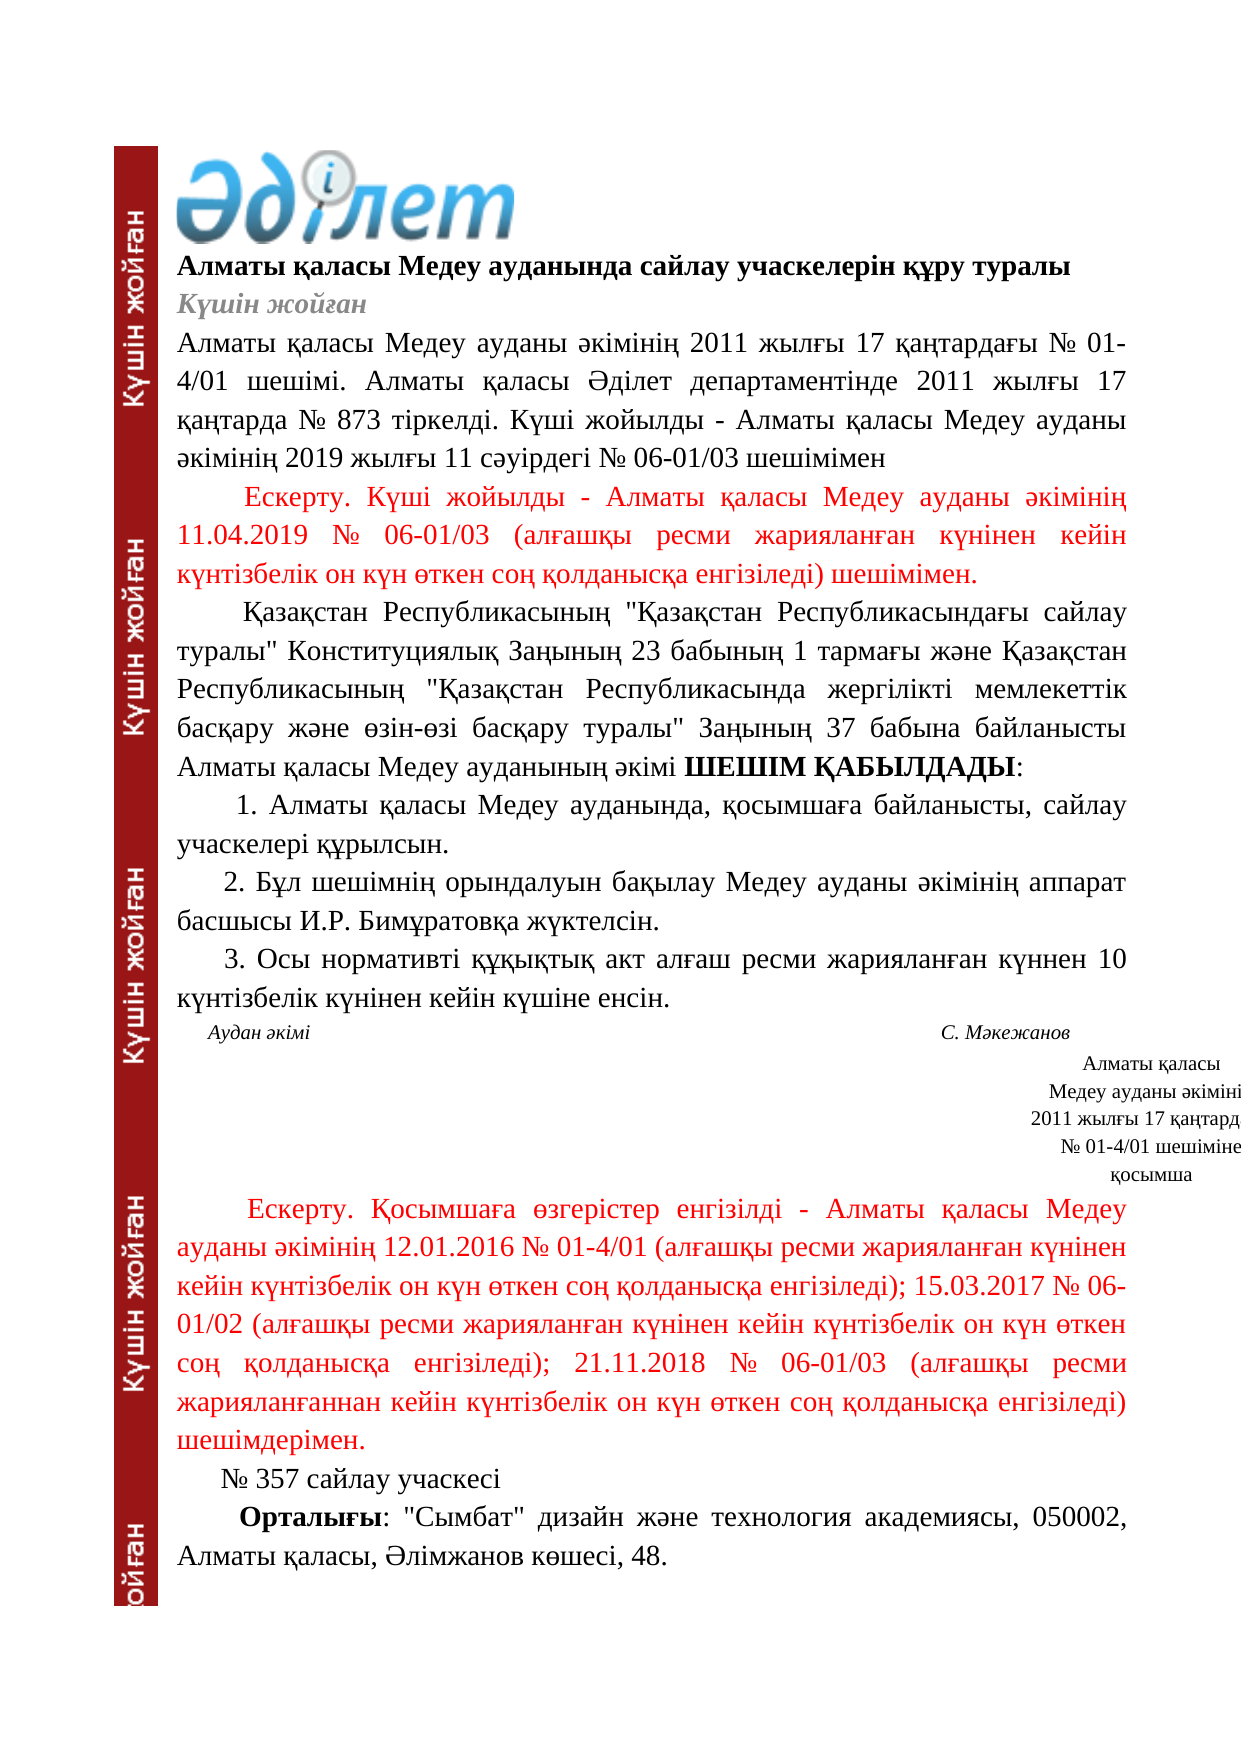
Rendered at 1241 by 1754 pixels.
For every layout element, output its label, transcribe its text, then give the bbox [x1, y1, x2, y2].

text 2. Бұл шешімнің орындалуын бақылау Медеу ауданы әкімінің аппарат басшысы И.Р. Бимұратовқа жүктелсін. [112, 864, 1128, 936]
picture [114, 1013, 158, 1019]
picture [114, 782, 158, 787]
table_header [101, 1050, 912, 1191]
text Күшін жойған [112, 286, 1128, 320]
picture [176, 150, 515, 244]
text Ескерту. Қосымшаға өзгерістер енгізілді - Алматы қаласы Медеу ауданы әкімінің 12.01.2016 № 01-4/01 (алғашқы ресми жарияланған күнінен кейін күнтізбелік он күн өткен соң қолданысқа енгізіледі); 15.03.2017 № 06-01/02 (алғашқы ресми жарияланған күнінен кейін күнтізбелік он күн өткен соң қолданысқа енгізіледі); 21.11.2018 № 06-01/03 (алғашқы ресми жарияланғаннан кейін күнтізбелік он күн өткен соң қолданысқа енгізіледі) шешімдерімен. [112, 1191, 1128, 1456]
picture [114, 859, 158, 864]
text 1. Алматы қаласы Медеу ауданында, қосымшаға байланысты, сайлау учаскелері құрылсын. [112, 787, 1128, 859]
text Алматы қаласы Медеу ауданында сайлау учаскелерін құру туралы [112, 248, 1128, 281]
picture [114, 474, 158, 479]
text Алматы қаласы Медеу ауданы әкімінің 2011 жылғы 17 қаңтардағы № 01-4/01 шешімі. Алматы қаласы Әділет департаментінде 2011 жылғы 17 қаңтарда № 873 тіркелді. Күші жойылды - Алматы қаласы Медеу ауданы әкімінің 2019 жылғы 11 сәуірдегі № 06-01/03 шешімімен [112, 325, 1128, 474]
picture [114, 1456, 158, 1461]
picture [114, 320, 158, 325]
text № 357 сайлау учаскесі [112, 1461, 1128, 1494]
text 3. Осы нормативті құқықтық акт алғаш ресми жарияланған күннен 10 күнтізбелік күнінен кейін күшіне енсін. [112, 941, 1128, 1013]
picture [114, 1571, 158, 1606]
picture [114, 589, 158, 594]
table_header Алматы қаласы Медеу ауданы әкімінің 2011 жылғы 17 қаңтардағы № 01-4/01 шешіміне қосымша [912, 1050, 1240, 1191]
picture [114, 281, 158, 286]
text Ескерту. Күші жойылды - Алматы қаласы Медеу ауданы әкімінің 11.04.2019 № 06-01/03 (алғашқы ресми жарияланған күнінен кейін күнтізбелік он күн өткен соң қолданысқа енгізіледі) шешімімен. [112, 479, 1128, 589]
picture [114, 936, 158, 941]
picture [114, 1494, 158, 1499]
picture [114, 146, 158, 248]
table_header С. Мәкежанов [939, 1019, 1240, 1049]
text Қазақстан Республикасының "Қазақстан Республикасындағы сайлау туралы" Конституциялық Заңының 23 бабының 1 тармағы және Қазақстан Республикасының "Қазақстан Республикасында жергілікті мемлекеттік басқару және өзін-өзі басқару туралы" Заңының 37 бабына байланысты Алматы қаласы Медеу ауданының әкімі ШЕШІМ ҚАБЫЛДАДЫ: [112, 594, 1128, 782]
text Орталығы: "Сымбат" дизайн және технология академиясы, 050002, Алматы қаласы, Әлімжанов көшесі, 48. [112, 1499, 1128, 1571]
table_header Аудан әкімі [101, 1019, 939, 1049]
